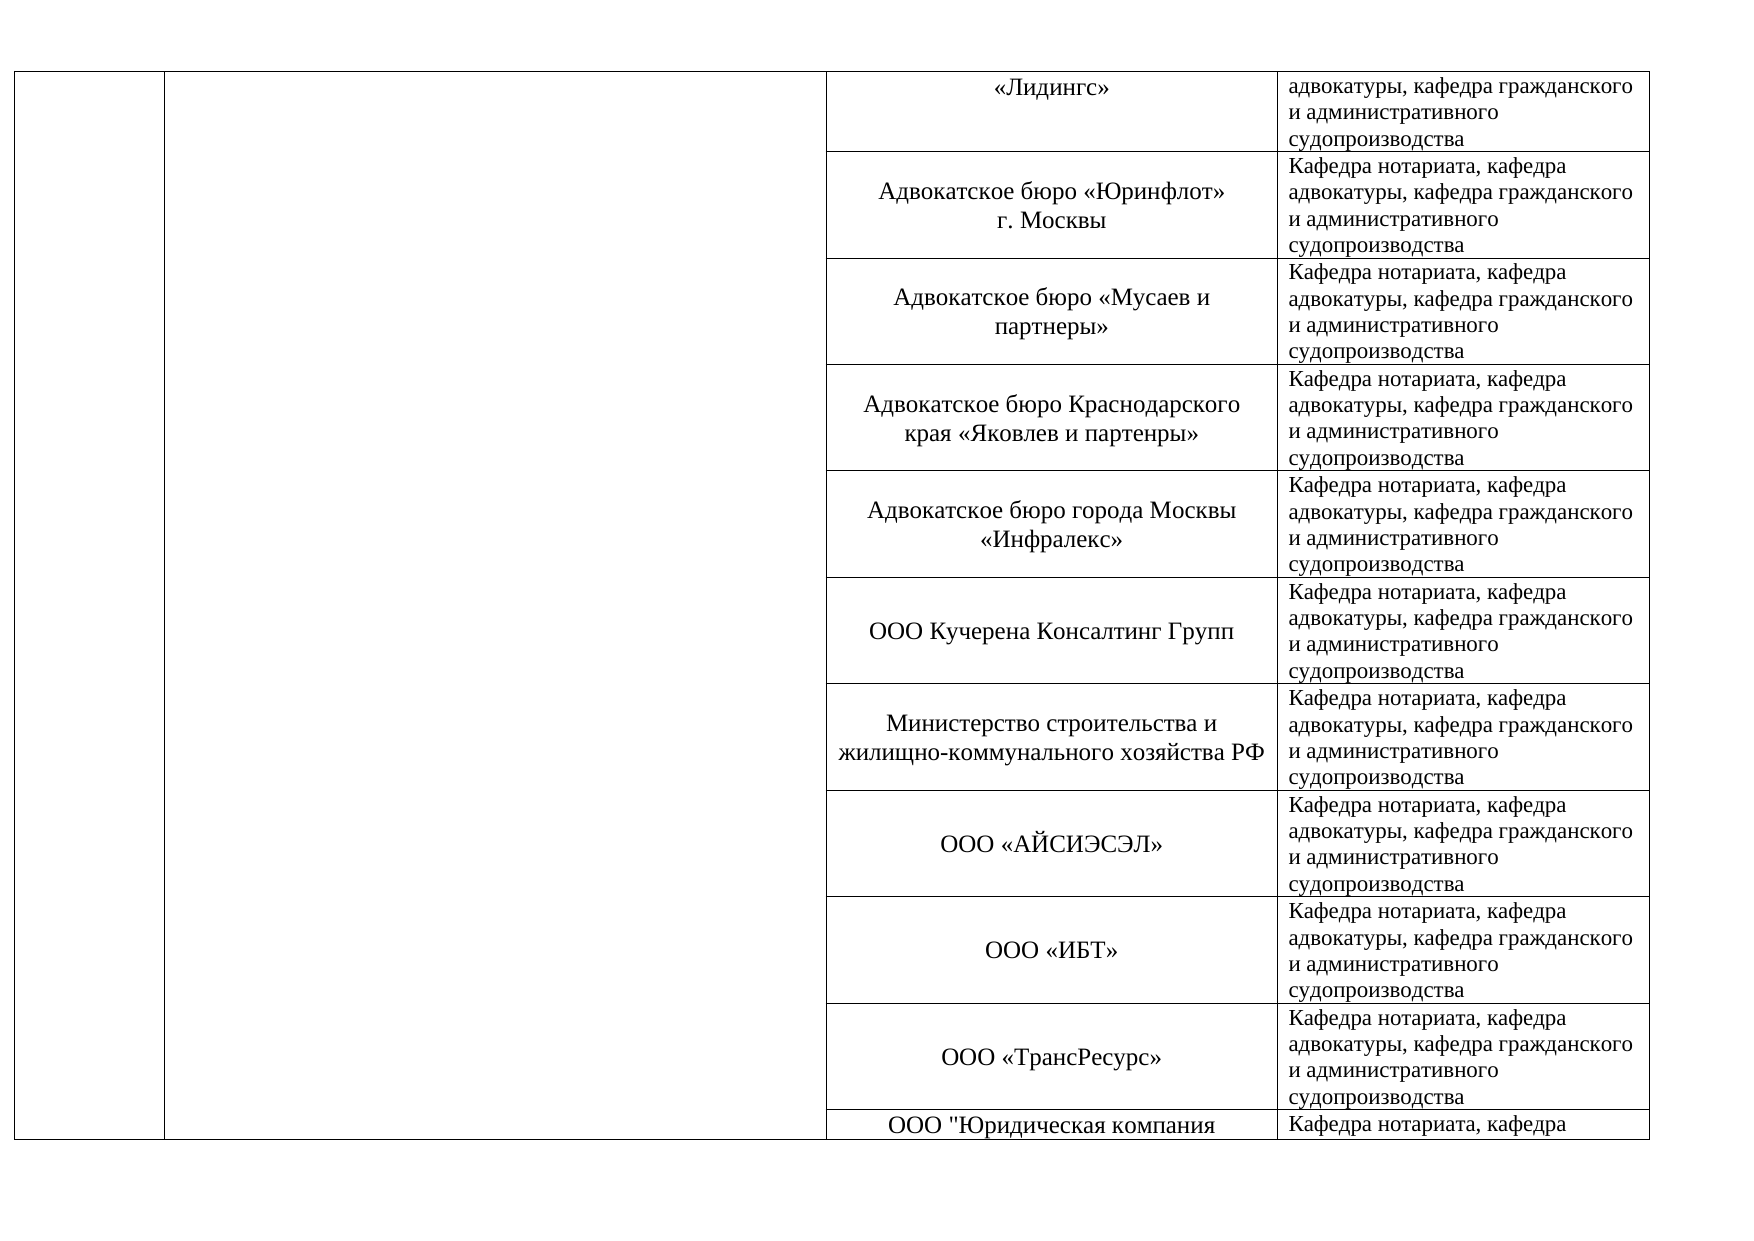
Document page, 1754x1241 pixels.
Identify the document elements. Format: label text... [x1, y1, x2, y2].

table_cell ООО «АЙСИЭСЭЛ» [827, 791, 1277, 896]
table_cell ООО «ИБТ» [827, 897, 1277, 1003]
table_cell Кафедра нотариата, кафедра адвокатуры, кафедра гражданского и административного судопроизводства [1278, 259, 1649, 364]
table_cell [827, 72, 1277, 151]
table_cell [1278, 72, 1649, 151]
table_cell Министерство строительства и жилищно-коммунального хозяйства РФ [827, 684, 1277, 790]
table_cell Кафедра нотариата, кафедра адвокатуры, кафедра гражданского и административного судопроизводства [1278, 684, 1649, 790]
table_cell Адвокатское бюро «Мусаев и партнеры» [827, 259, 1277, 364]
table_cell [1278, 1004, 1649, 1109]
table_cell ООО «ТрансРесурс» [827, 1004, 1277, 1109]
table_cell Адвокатское бюро города Москвы «Инфралекс» [827, 471, 1277, 577]
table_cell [1278, 1110, 1649, 1139]
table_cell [827, 1110, 1277, 1139]
table_cell Адвокатское бюро «Юринфлот» г. Москвы [827, 152, 1277, 257]
table_cell Кафедра нотариата, кафедра адвокатуры, кафедра гражданского и административного судопроизводства [1278, 897, 1649, 1003]
table_cell ООО Кучерена Консалтинг Групп [827, 578, 1277, 683]
table_cell Кафедра нотариата, кафедра адвокатуры, кафедра гражданского и административного судопроизводства [1278, 578, 1649, 683]
table_cell Кафедра нотариата, кафедра адвокатуры, кафедра гражданского и административного судопроизводства [1278, 471, 1649, 577]
table_cell Адвокатское бюро Краснодарского края «Яковлев и партенры» [827, 365, 1277, 470]
table_cell Кафедра нотариата, кафедра адвокатуры, кафедра гражданского и административного судопроизводства [1278, 791, 1649, 896]
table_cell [1278, 152, 1649, 257]
table_cell Кафедра нотариата, кафедра адвокатуры, кафедра гражданского и административного судопроизводства [1278, 365, 1649, 470]
